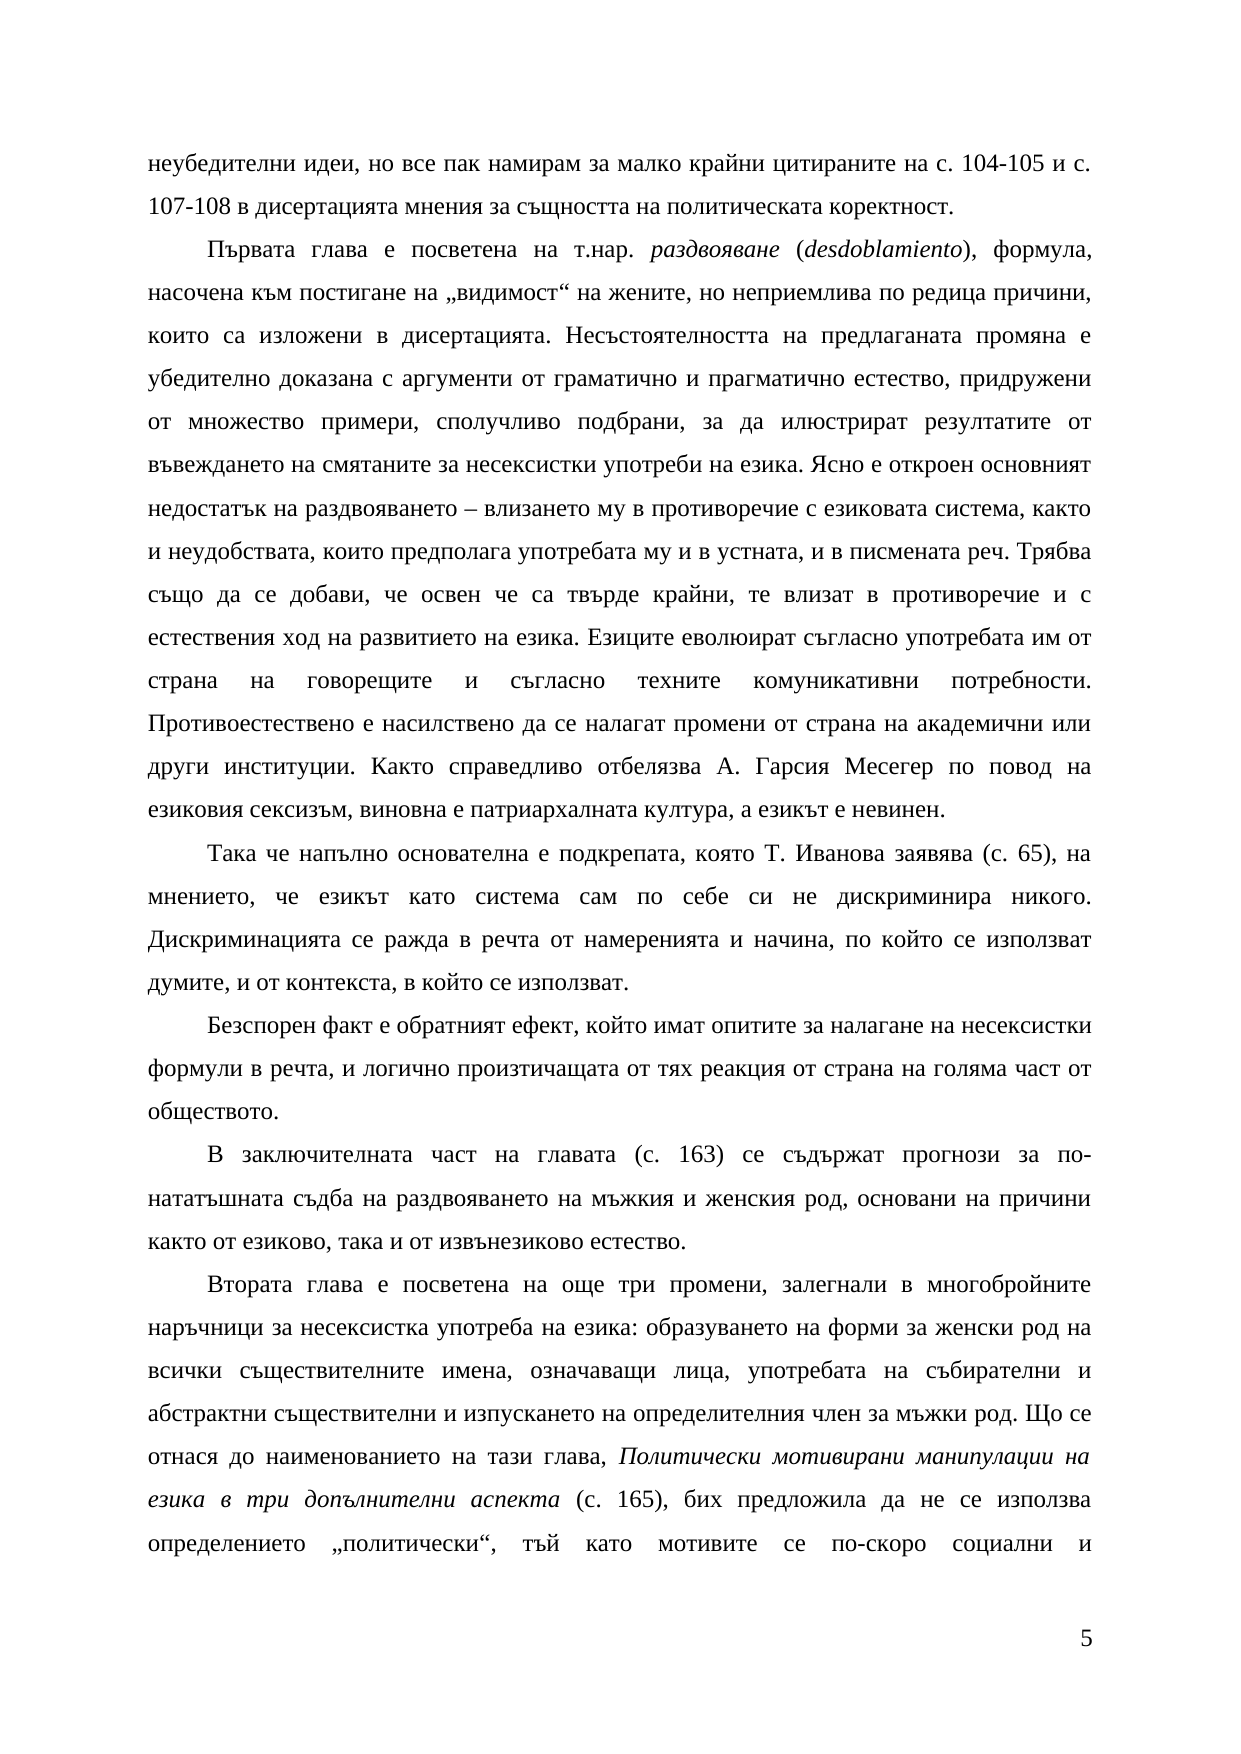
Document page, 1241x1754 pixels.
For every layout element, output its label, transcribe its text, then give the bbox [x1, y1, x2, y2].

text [148, 148, 1092, 219]
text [148, 1269, 1092, 1556]
text В заключителната част на главата (с. 163) се съдържат прогнози за по-нататъшната съдба на раздвояването на мъжкия и женския род, основани на причини както от езиково, така и от извънезиково естество. [148, 1139, 1092, 1254]
text Така че напълно основателна е подкрепата, която Т. Иванова заявява (с. 65), на мнението, че езикът като система сам по себе си не дискриминира никого. Дискриминацията се ражда в речта от намеренията и начина, по който се използват думите, и от контекста, в който се използват. [148, 838, 1092, 996]
text Първата глава е посветена на т.нар. раздвояване (desdoblamiento), формула, насочена към постигане на „видимост“ на жените, но неприемлива по редица причини, които са изложени в дисертацията. Несъстоятелността на предлаганата промяна е убедително доказана с аргументи от граматично и прагматично естество, придружени от множество примери, сполучливо подбрани, за да илюстрират резултатите от въвеждането на смятаните за несексистки употреби на езика. Ясно е откроен основният недостатък на раздвояването – влизането му в противоречие с езиковата система, както и неудобствата, които предполага употребата му и в устната, и в писмената реч. Трябва също да се добави, че освен че са твърде крайни, те влизат в противоречие и с естествения ход на развитието на езика. Езиците еволюират съгласно употребата им от страна на говорещите и съгласно техните комуникативни потребности. Противоестествено е насилствено да се налагат промени от страна на академични или други институции. Както справедливо отбелязва А. Гарсия Месегер по повод на езиковия сексизъм, виновна е патриархалната култура, а езикът е невинен. [148, 234, 1092, 823]
text Безспорен факт е обратният ефект, който имат опитите за налагане на несексистки формули в речта, и логично произтичащата от тях реакция от страна на голяма част от обществото. [148, 1010, 1092, 1125]
